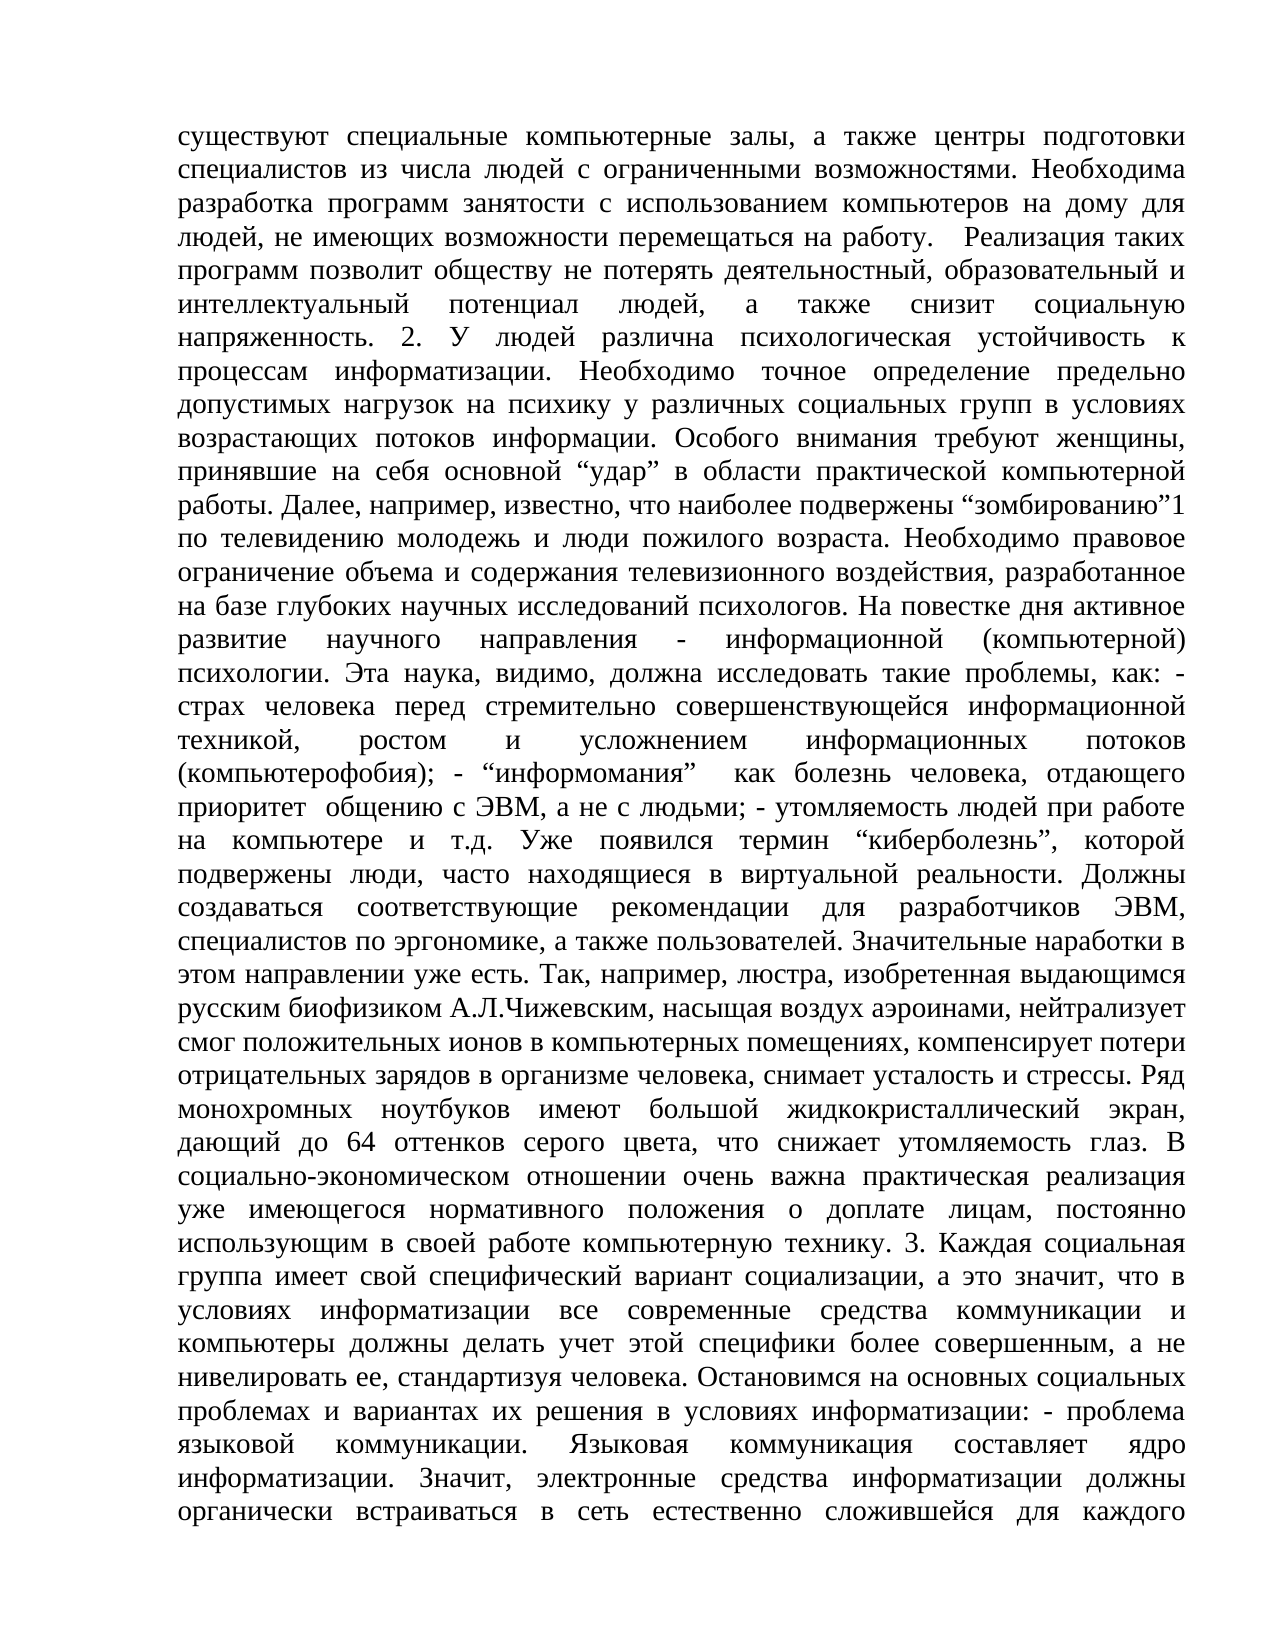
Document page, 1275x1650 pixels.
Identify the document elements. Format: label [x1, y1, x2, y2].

text [177, 118, 1186, 1527]
